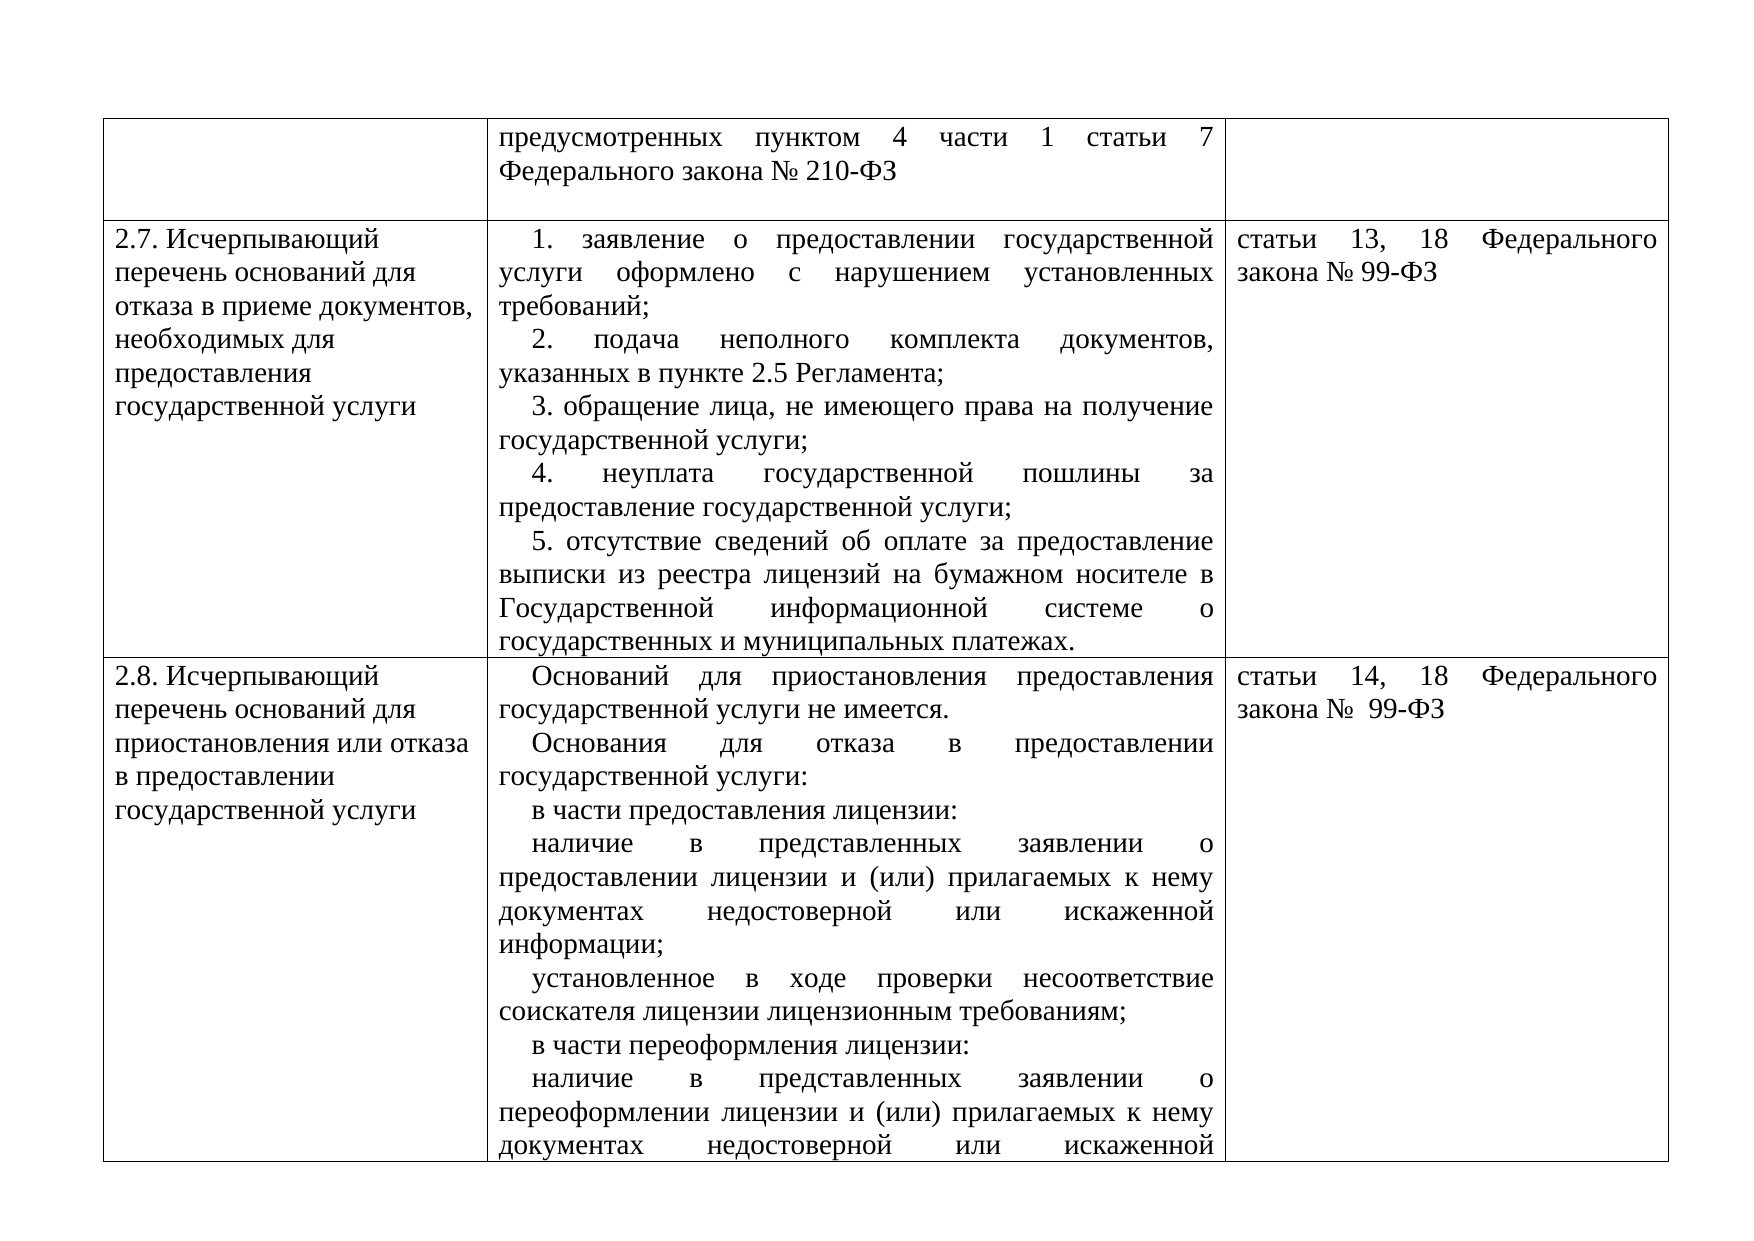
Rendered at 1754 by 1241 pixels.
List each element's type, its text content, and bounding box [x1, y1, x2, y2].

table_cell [104, 658, 487, 1161]
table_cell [104, 119, 487, 220]
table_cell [488, 119, 1225, 220]
table_cell [1226, 119, 1668, 220]
table_cell 1. заявление о предоставлении государственной услуги оформлено с нарушением установленных требований; 2. подача неполного комплекта документов, указанных в пункте 2.5 Регламента; 3. обращение лица, не имеющего права на получение государственной услуги; 4. неуплата государственной пошлины за предоставление государственной услуги; 5. отсутствие сведений об оплате за предоставление выписки из реестра лицензий на бумажном носителе в Государственной информационной системе о государственных и муниципальных платежах. [488, 221, 1225, 657]
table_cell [488, 658, 1225, 1161]
table_cell 2.7. Исчерпывающий перечень оснований для отказа в приеме документов, необходимых для предоставления государственной услуги [104, 221, 487, 657]
table_cell статьи 13, 18 Федерального закона № 99-ФЗ [1226, 221, 1668, 657]
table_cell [1226, 658, 1668, 1161]
